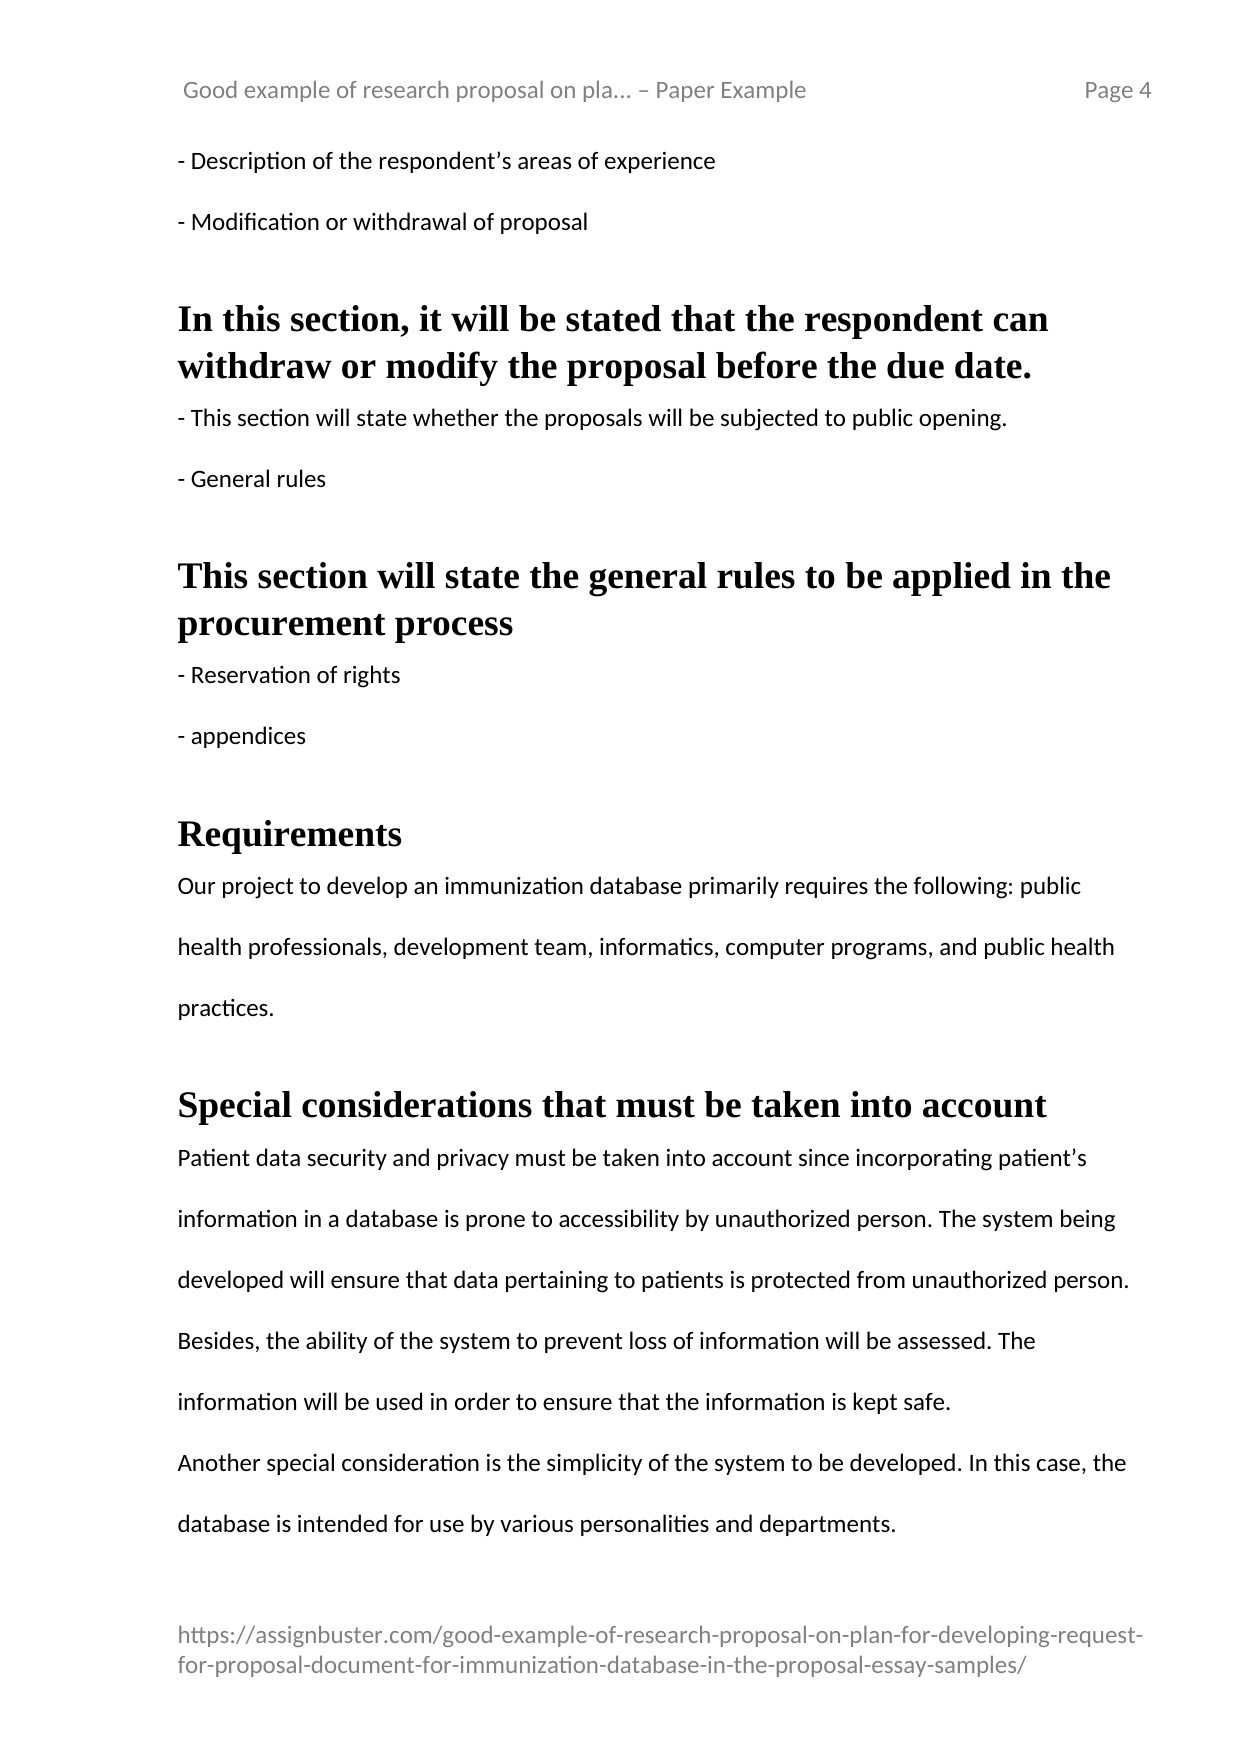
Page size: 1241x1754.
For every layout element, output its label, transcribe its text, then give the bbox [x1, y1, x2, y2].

subtitle Special considerations that must be taken into account [177, 1083, 1152, 1126]
text Our project to develop an immunization database primarily requires the following: public health professionals, development team, informatics, computer programs, and public health practices. [177, 870, 1152, 1023]
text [177, 145, 1152, 237]
subtitle Requirements [177, 811, 1152, 854]
subtitle In this section, it will be stated that the respondent can withdraw or modify the proposal before the due date. [177, 297, 1152, 386]
subtitle This section will state the general rules to be applied in the procurement process [177, 554, 1152, 643]
text - This section will state whether the proposals will be subjected to public opening. - General rules [177, 402, 1152, 494]
text - Reservation of rights - appendices [177, 659, 1152, 751]
text Patient data security and privacy must be taken into account since incorporating patient’s information in a database is prone to accessibility by unauthorized person. The system being developed will ensure that data pertaining to patients is protected from unauthorized person. Besides, the ability of the system to prevent loss of information will be assessed. The information will be used in order to ensure that the information is kept safe. Another special consideration is the simplicity of the system to be developed. In this case, the database is intended for use by various personalities and departments. [177, 1142, 1152, 1538]
